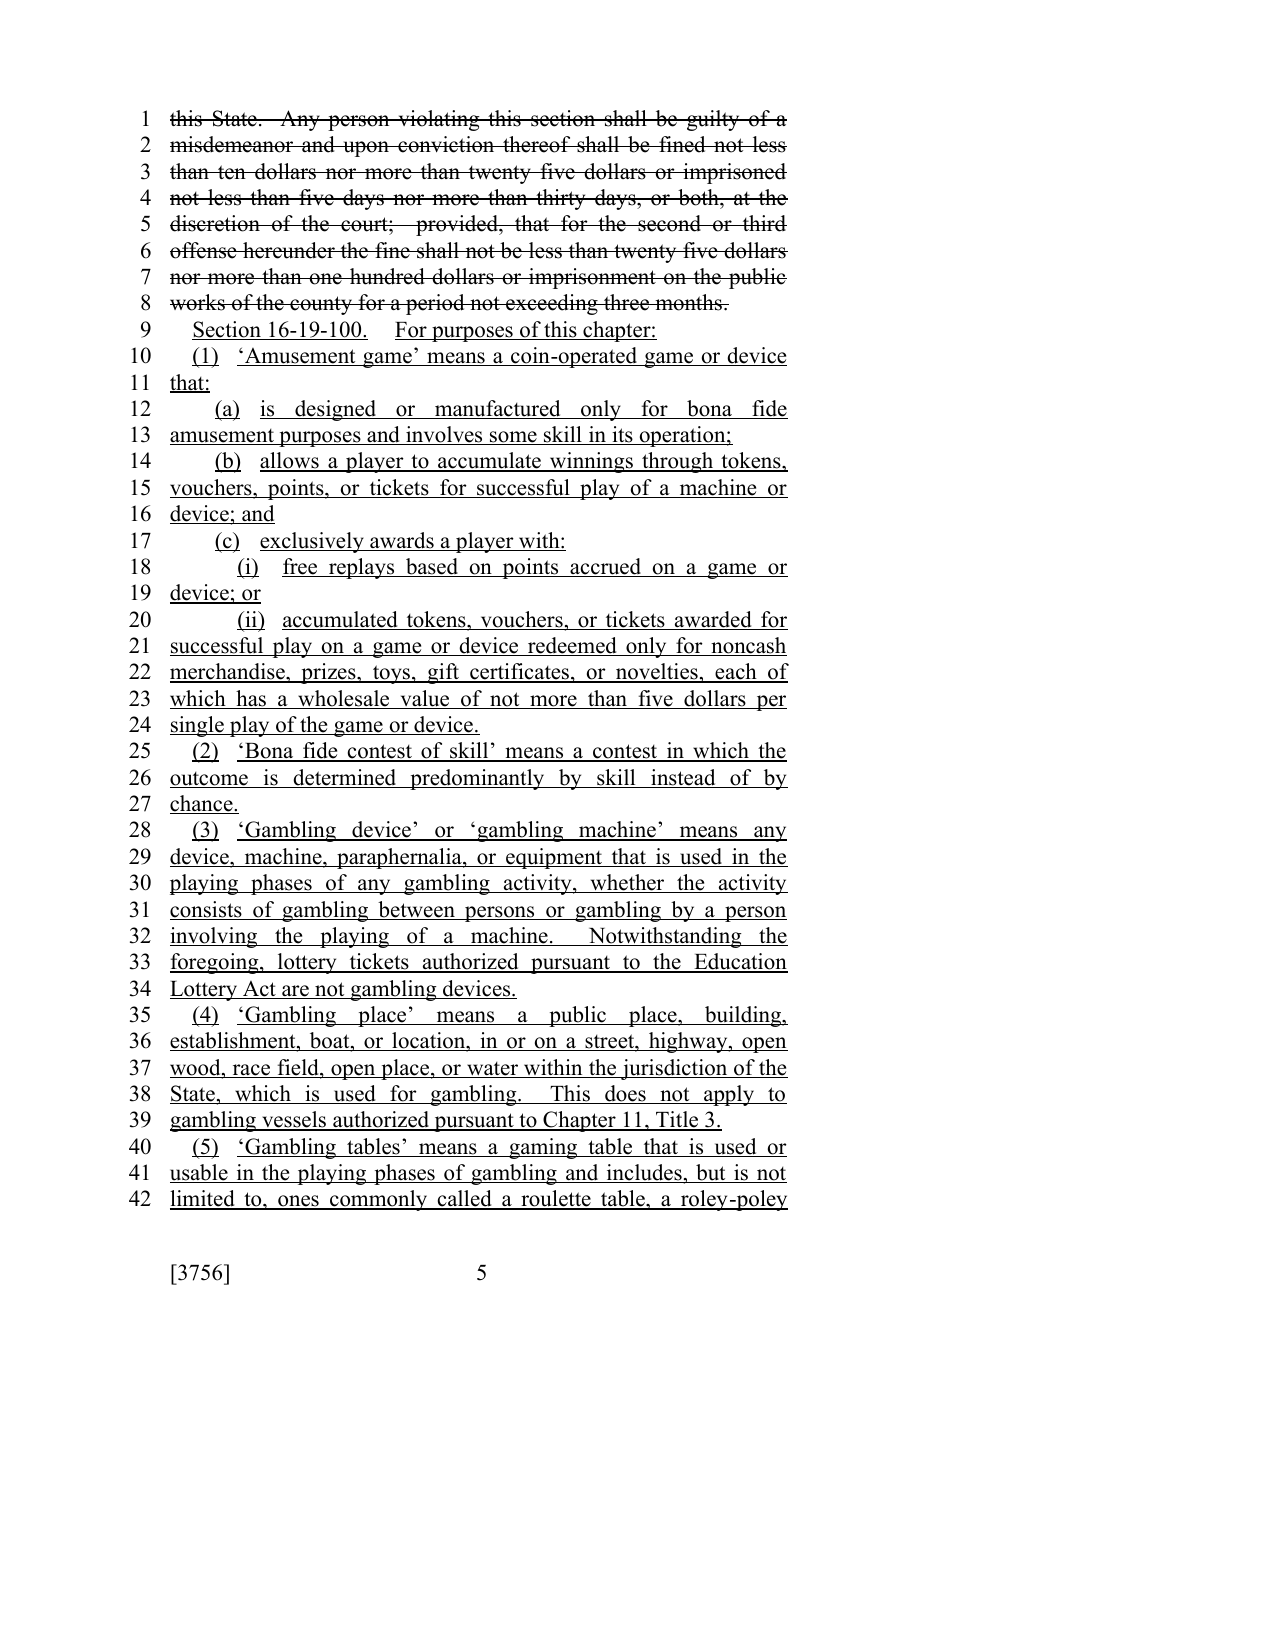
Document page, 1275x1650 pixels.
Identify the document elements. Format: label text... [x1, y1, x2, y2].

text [169, 1183, 787, 1208]
text (2) ‘Bona fide contest of skill’ means a contest in which the outcome is determined predominantly by skill instead of by chance. [169, 737, 787, 787]
text (1) ‘Amusement game’ means a coin-operated game or device that: [169, 342, 787, 395]
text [169, 120, 787, 146]
text (4) ‘Gambling place’ means a public place, building, establishment, boat, or location, in or on a street, highway, open wood, race field, open place, or water within the jurisdiction of the State, which is used for gambling. This does not apply to gambling vessels authorized pursuant to Chapter 11, Title 3. [169, 1001, 787, 1050]
text (b) allows a player to accumulate winnings through tokens, vouchers, points, or tickets for successful play of a machine or device; and [169, 498, 787, 527]
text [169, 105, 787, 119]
text (i) free replays based on points accrued on a game or device; or [169, 553, 787, 606]
text Section 16-19-100. For purposes of this chapter: [169, 316, 787, 342]
text (2) ‘Bona fide contest of skill’ means a contest in which the outcome is determined predominantly by skill instead of by chance. [169, 788, 787, 817]
text (ii) accumulated tokens, vouchers, or tickets awarded for successful play on a game or device redeemed only for noncash merchandise, prizes, toys, gift certificates, or novelties, each of which has a wholesale value of not more than five dollars per single play of the game or device. [169, 606, 787, 655]
text (a) is designed or manufactured only for bona fide amusement purposes and involves some skill in its operation; [169, 395, 787, 448]
text (b) allows a player to accumulate winnings through tokens, vouchers, points, or tickets for successful play of a machine or device; and [169, 448, 787, 497]
text (ii) accumulated tokens, vouchers, or tickets awarded for successful play on a game or device redeemed only for noncash merchandise, prizes, toys, gift certificates, or novelties, each of which has a wholesale value of not more than five dollars per single play of the game or device. [169, 709, 787, 737]
text (3) ‘Gambling device’ or ‘gambling machine’ means any device, machine, paraphernalia, or equipment that is used in the playing phases of any gambling activity, whether the activity consists of gambling between persons or gambling by a person involving the playing of a machine. Notwithstanding the foregoing, lottery tickets authorized pursuant to the Education Lottery Act are not gambling devices. [169, 817, 787, 866]
text (c) exclusively awards a player with: [169, 527, 787, 553]
